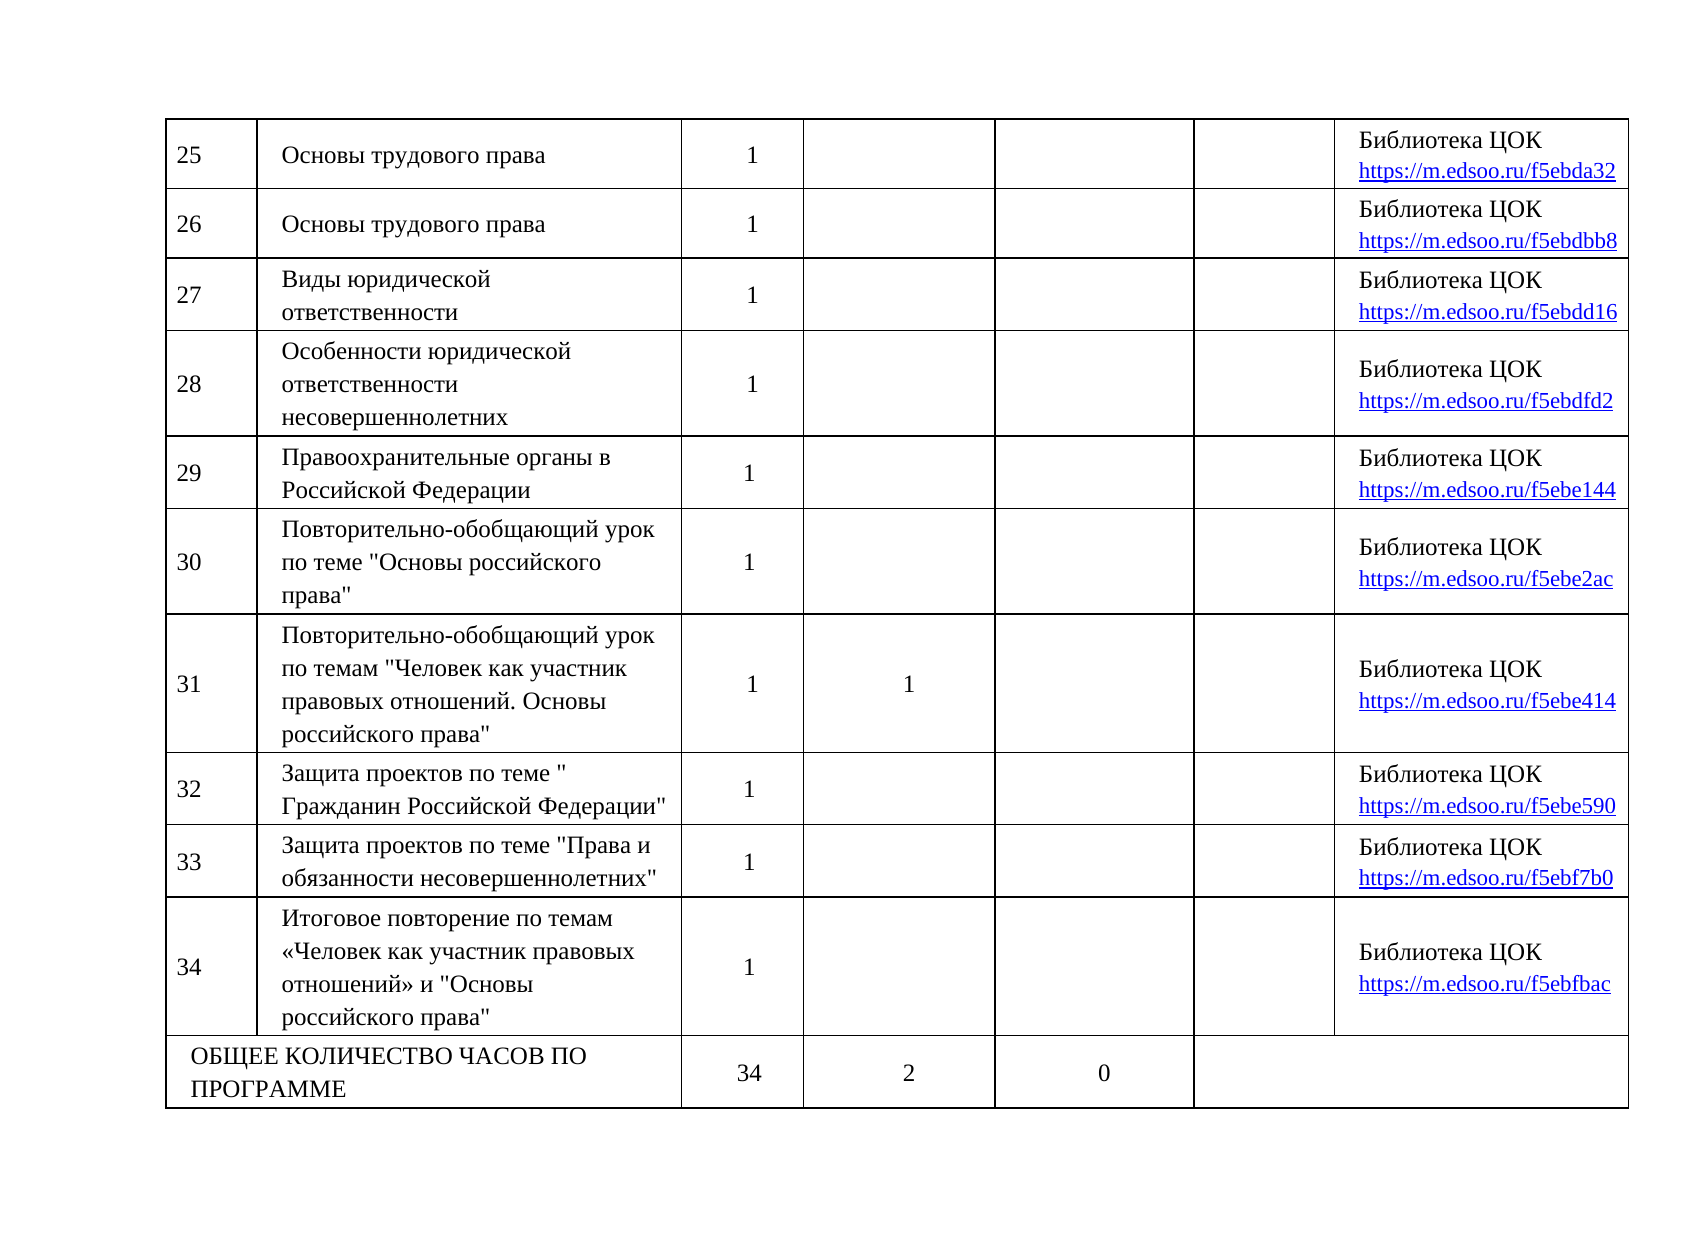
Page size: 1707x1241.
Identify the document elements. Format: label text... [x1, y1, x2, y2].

table_cell [804, 331, 994, 435]
table_cell 1 [682, 259, 803, 330]
table_cell Библиотека ЦОК https://m.edsoo.ru/f5ebdd16 [1335, 259, 1628, 330]
table_cell Библиотека ЦОК https://m.edsoo.ru/f5ebfbac [1335, 898, 1628, 1034]
table_cell 31 [167, 615, 256, 751]
table_cell 30 [167, 509, 256, 613]
table_cell Особенности юридической ответственности несовершеннолетних [258, 331, 681, 435]
table_cell 1 [682, 437, 803, 507]
table_cell 32 [167, 753, 256, 824]
table_cell 25 [167, 120, 256, 188]
table_cell [1195, 189, 1334, 257]
table_cell [996, 898, 1193, 1034]
table_cell [804, 753, 994, 824]
table_cell Виды юридической ответственности [258, 259, 681, 330]
table_cell Библиотека ЦОК https://m.edsoo.ru/f5ebdfd2 [1335, 331, 1628, 435]
table_cell [996, 259, 1193, 330]
table_cell [804, 437, 994, 507]
table_cell [996, 120, 1193, 188]
table_cell 1 [682, 331, 803, 435]
table_cell 1 [682, 120, 803, 188]
table_cell 29 [167, 437, 256, 507]
table_cell [996, 437, 1193, 507]
table_cell [1195, 437, 1334, 507]
table_cell Библиотека ЦОК https://m.edsoo.ru/f5ebe414 [1335, 615, 1628, 751]
table_cell 34 [682, 1036, 803, 1107]
table_cell Итоговое повторение по темам «Человек как участник правовых отношений» и "Основы российского права" [258, 898, 681, 1034]
table_cell [804, 120, 994, 188]
table_cell Повторительно-обобщающий урок по теме "Основы российского права" [258, 509, 681, 613]
table_cell [996, 753, 1193, 824]
table_cell [804, 189, 994, 257]
table_cell 33 [167, 825, 256, 896]
table_cell 2 [804, 1036, 994, 1107]
table_cell Библиотека ЦОК https://m.edsoo.ru/f5ebe2ac [1335, 509, 1628, 613]
table_cell 1 [682, 753, 803, 824]
table_cell 0 [996, 1036, 1193, 1107]
table_cell 26 [167, 189, 256, 257]
table_cell [996, 615, 1193, 751]
table_cell [996, 825, 1193, 896]
table_cell Библиотека ЦОК https://m.edsoo.ru/f5ebdbb8 [1335, 189, 1628, 257]
table_cell Повторительно-обобщающий урок по темам "Человек как участник правовых отношений. Основы российского права" [258, 615, 681, 751]
table_cell Библиотека ЦОК https://m.edsoo.ru/f5ebe590 [1335, 753, 1628, 824]
table_cell 1 [682, 825, 803, 896]
table_cell [1195, 120, 1334, 188]
table_cell [1195, 898, 1334, 1034]
table_cell Правоохранительные органы в Российской Федерации [258, 437, 681, 507]
table_cell [804, 509, 994, 613]
table_cell 1 [682, 509, 803, 613]
table_cell [1195, 753, 1334, 824]
table_cell Библиотека ЦОК https://m.edsoo.ru/f5ebda32 [1335, 120, 1628, 188]
table_cell [996, 509, 1193, 613]
table_cell [804, 898, 994, 1034]
table_cell 1 [804, 615, 994, 751]
table_cell [1195, 259, 1334, 330]
table_cell [996, 189, 1193, 257]
table_cell [804, 259, 994, 330]
table_cell ОБЩЕЕ КОЛИЧЕСТВО ЧАСОВ ПО ПРОГРАММЕ [167, 1036, 681, 1107]
table_cell 28 [167, 331, 256, 435]
table_cell Библиотека ЦОК https://m.edsoo.ru/f5ebe144 [1335, 437, 1628, 507]
table_cell Основы трудового права [258, 189, 681, 257]
table_cell 27 [167, 259, 256, 330]
table_cell [1195, 615, 1334, 751]
table_cell 1 [682, 615, 803, 751]
table_cell 1 [682, 189, 803, 257]
table_cell [1195, 825, 1334, 896]
table_cell 34 [167, 898, 256, 1034]
table_cell 1 [682, 898, 803, 1034]
table_cell [1195, 509, 1334, 613]
table_cell Библиотека ЦОК https://m.edsoo.ru/f5ebf7b0 [1335, 825, 1628, 896]
table_cell Защита проектов по теме "Права и обязанности несовершеннолетних" [258, 825, 681, 896]
table_cell Защита проектов по теме " Гражданин Российской Федерации" [258, 753, 681, 824]
table_cell [996, 331, 1193, 435]
table_cell [1195, 1036, 1628, 1107]
table_cell [804, 825, 994, 896]
table_cell Основы трудового права [258, 120, 681, 188]
table_cell [1195, 331, 1334, 435]
